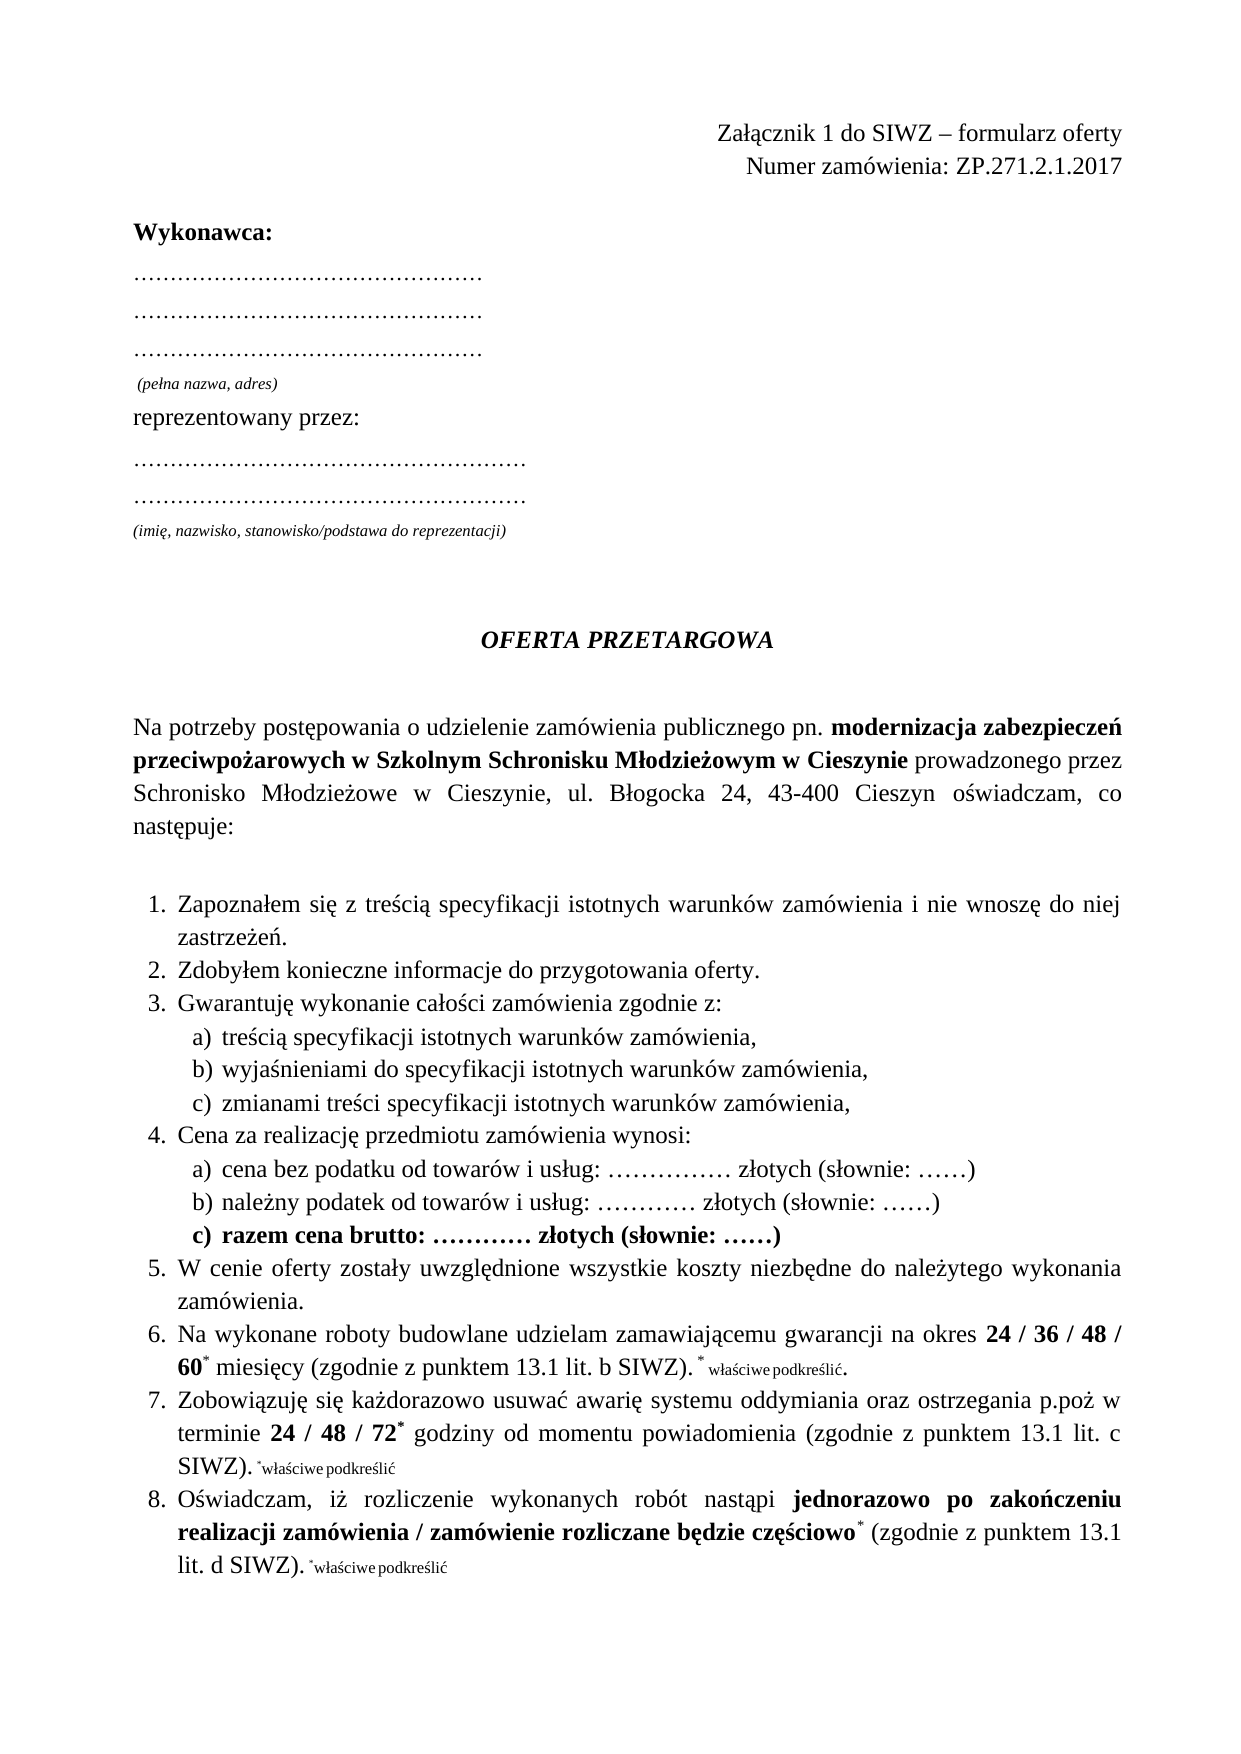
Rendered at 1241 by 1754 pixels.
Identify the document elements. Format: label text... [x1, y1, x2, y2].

list treścią specyfikacji istotnych warunków zamówienia, [192, 1022, 1122, 1050]
list W cenie oferty zostały uwzględnione wszystkie koszty niezbędne do należytego wykonania zamówienia. [148, 1253, 1122, 1314]
list zmianami treści specyfikacji istotnych warunków zamówienia, [192, 1088, 1122, 1116]
list Oświadczam, iż rozliczenie wykonanych robót nastąpi jednorazowo po zakończeniu realizacji zamówienia / zamówienie rozliczane będzie częściowo* (zgodnie z punktem 13.1 lit. d SIWZ). *właściwe podkreślić [148, 1484, 1122, 1579]
list cena bez podatku od towarów i usług: …………… złotych (słownie: ……) [192, 1154, 1122, 1182]
list należny podatek od towarów i usług: ………… złotych (słownie: ……) [192, 1187, 1122, 1215]
subtitle Załącznik 1 do SIWZ – formularz oferty [133, 118, 1122, 147]
text Na potrzeby postępowania o udzielenie zamówienia publicznego pn. modernizacja zabezpieczeń przeciwpożarowych w Szkolnym Schronisku Młodzieżowym w Cieszynie prowadzonego przez Schronisko Młodzieżowe w Cieszynie, ul. Błogocka 24, 43-400 Cieszyn oświadczam, co następuje: [133, 712, 1122, 840]
text Wykonawca: [133, 217, 1122, 246]
text ……………………………………………………………………………………………… [133, 446, 532, 509]
text (imię, nazwisko, stanowisko/podstawa do reprezentacji) [133, 521, 546, 540]
text reprezentowany przez: [133, 402, 1122, 431]
text ……………………………………………………………………………………………………………………………… [133, 260, 502, 361]
text OFERTA PRZETARGOWA [133, 626, 1122, 654]
list razem cena brutto: ………… złotych (słownie: ……) [192, 1220, 1122, 1248]
list Gwarantuję wykonanie całości zamówienia zgodnie z: [148, 988, 1122, 1017]
list Zapoznałem się z treścią specyfikacji istotnych warunków zamówienia i nie wnoszę do niej zastrzeżeń. [148, 889, 1122, 951]
text (pełna nazwa, adres) [133, 374, 502, 393]
list Na wykonane roboty budowlane udzielam zamawiającemu gwarancji na okres 24 / 36 / 48 / 60* miesięcy (zgodnie z punktem 13.1 lit. b SIWZ). * właściwe podkreślić. [148, 1319, 1122, 1381]
list Zdobyłem konieczne informacje do przygotowania oferty. [148, 956, 1122, 984]
list Zobowiązuję się każdorazowo usuwać awarię systemu oddymiania oraz ostrzegania p.poż w terminie 24 / 48 / 72* godziny od momentu powiadomienia (zgodnie z punktem 13.1 lit. c SIWZ). *właściwe podkreślić [148, 1385, 1122, 1479]
list Cena za realizację przedmiotu zamówienia wynosi: [148, 1121, 1122, 1149]
list wyjaśnieniami do specyfikacji istotnych warunków zamówienia, [192, 1054, 1122, 1083]
text Numer zamówienia: ZP.271.2.1.2017 [133, 151, 1122, 180]
